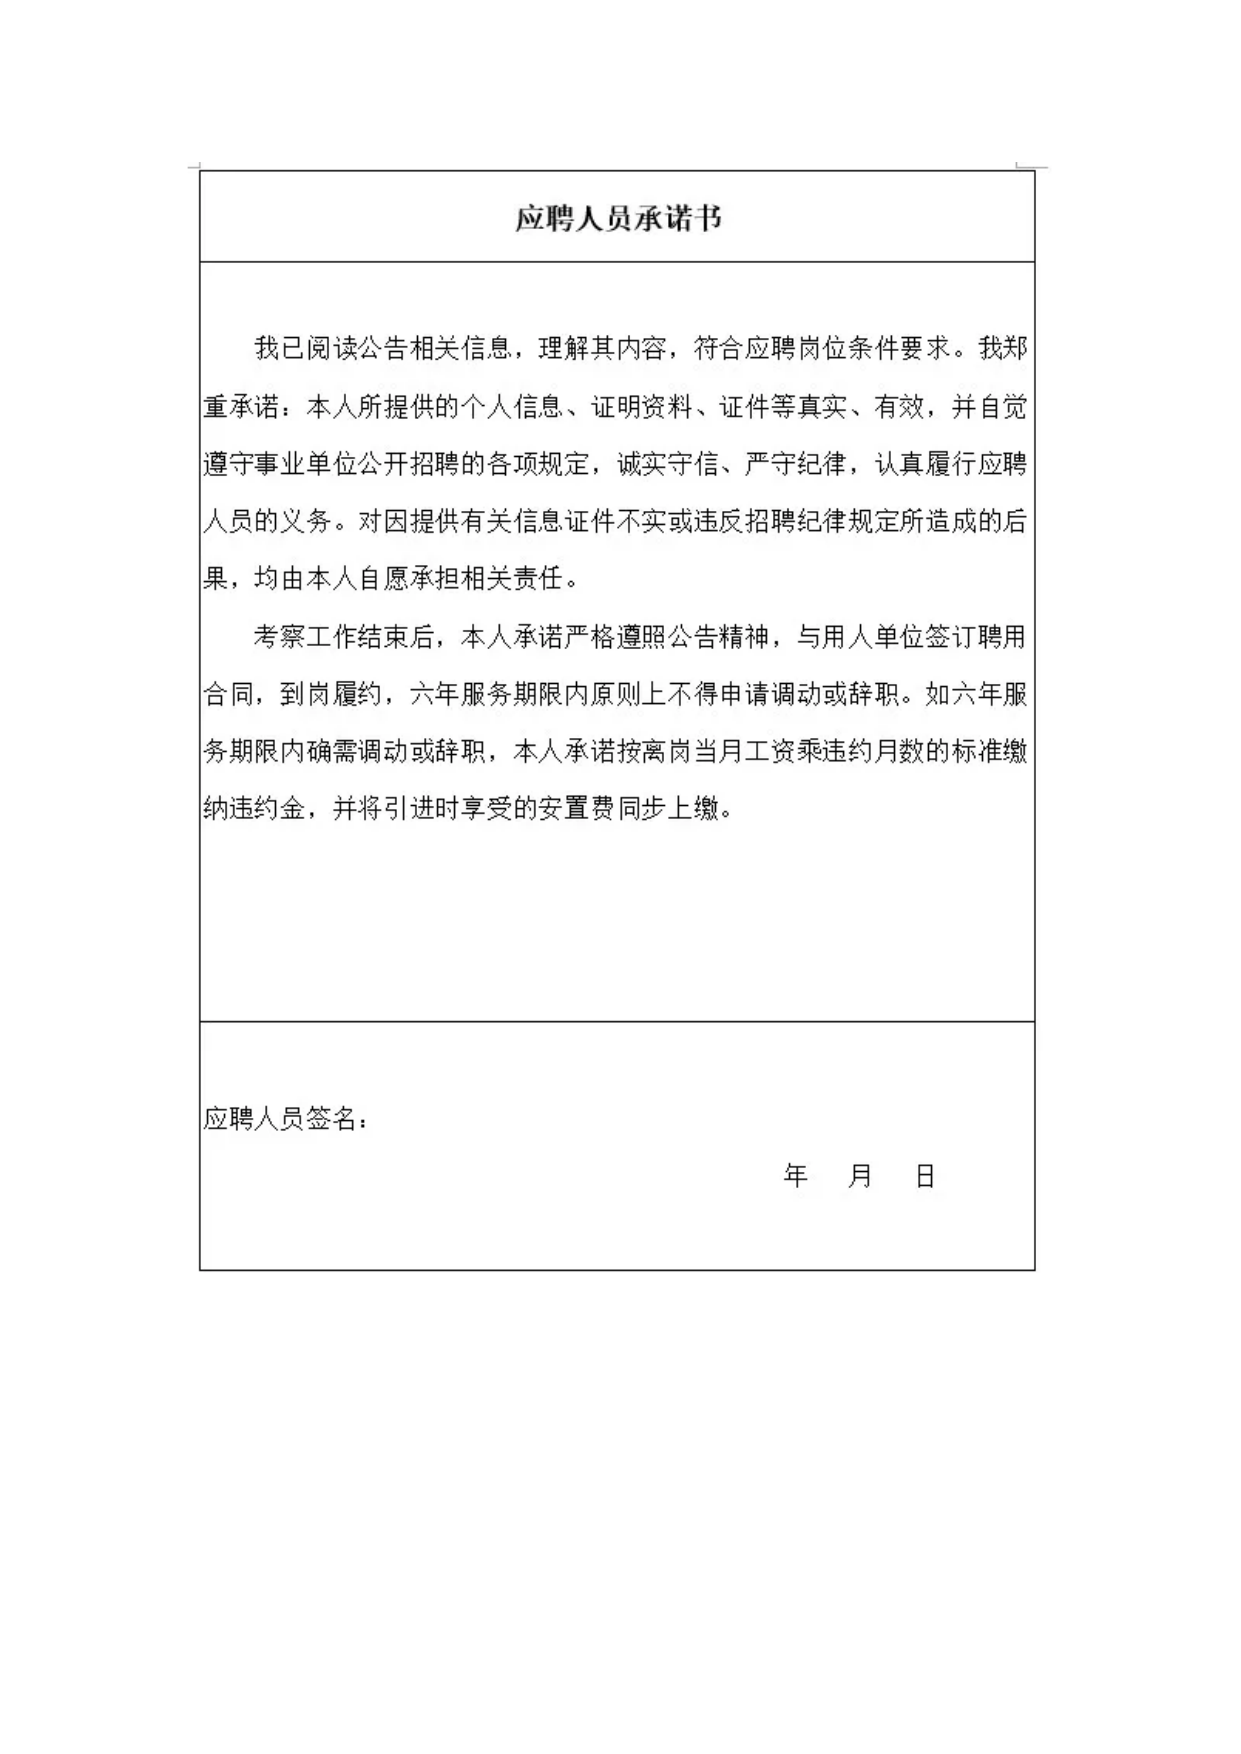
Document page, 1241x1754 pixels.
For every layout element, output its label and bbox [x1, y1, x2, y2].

picture [187, 162, 1053, 1310]
